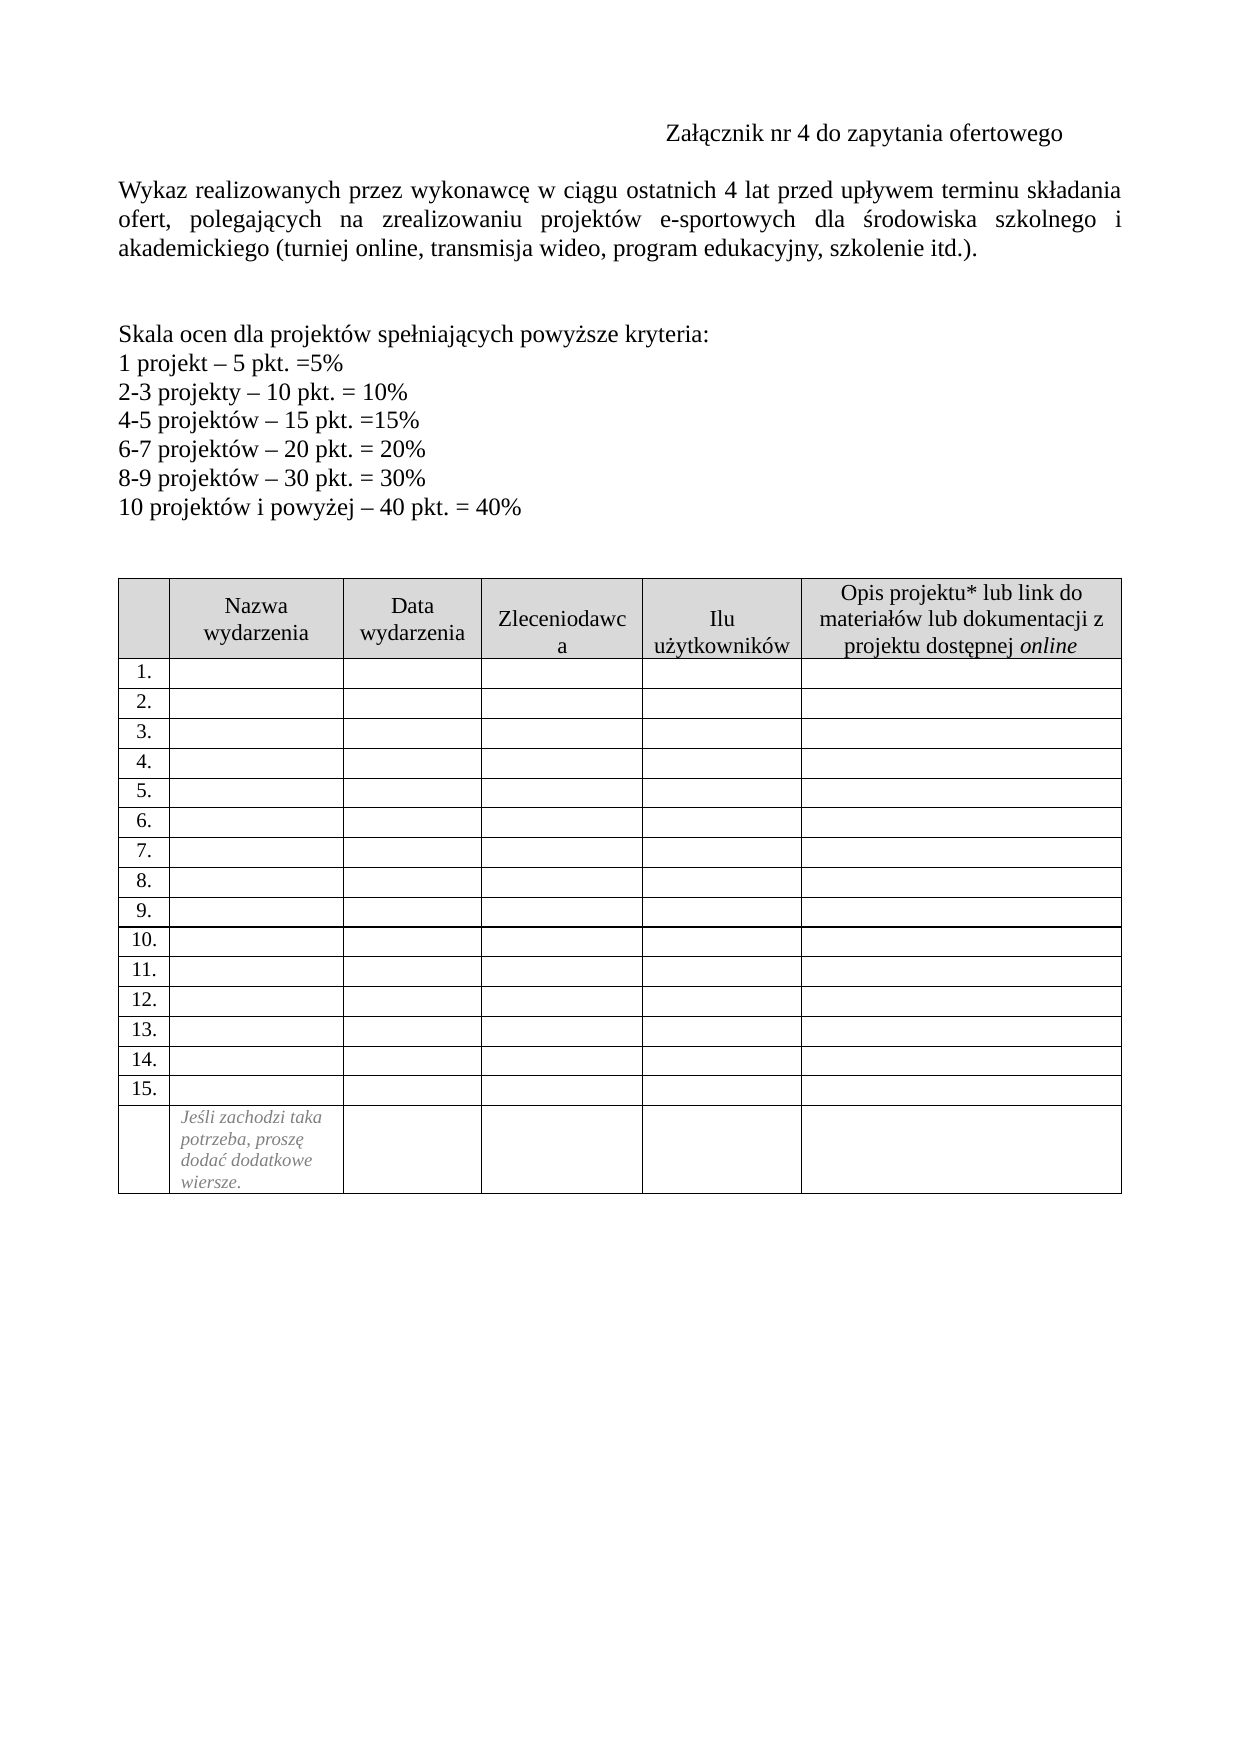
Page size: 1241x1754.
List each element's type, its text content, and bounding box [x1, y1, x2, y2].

table_cell [802, 987, 1121, 1016]
table_cell [170, 838, 343, 867]
table_cell Jeśli zachodzi taka potrzeba, proszę dodać dodatkowe wiersze. [170, 1106, 343, 1192]
table_cell [643, 957, 801, 986]
table_cell [802, 659, 1121, 688]
table_cell [170, 1076, 343, 1105]
table_cell [802, 838, 1121, 867]
table_cell [344, 808, 481, 837]
table_cell [643, 659, 801, 688]
table_cell 5. [119, 779, 169, 807]
table_cell [170, 987, 343, 1016]
table_cell [170, 1017, 343, 1046]
table_cell [119, 1106, 169, 1192]
table_cell [170, 659, 343, 688]
table_cell [643, 928, 801, 956]
table_cell [802, 689, 1121, 718]
table_cell [482, 689, 642, 718]
table_cell 1. [119, 659, 169, 688]
table_header Opis projektu* lub link do materiałów lub dokumentacji z projektu dostępnej online [802, 579, 1121, 658]
table_cell [170, 898, 343, 926]
table_cell [170, 1047, 343, 1075]
table_cell [482, 808, 642, 837]
table_cell 11. [119, 957, 169, 986]
text 4-5 projektów – 15 pkt. =15% [118, 406, 1122, 434]
table_cell [643, 1047, 801, 1075]
table_cell [482, 1047, 642, 1075]
table_cell [344, 928, 481, 956]
table_header Ilu użytkowników [643, 579, 801, 658]
table_cell [344, 1076, 481, 1105]
table_cell [344, 749, 481, 777]
table_cell [170, 719, 343, 748]
text Skala ocen dla projektów spełniających powyższe kryteria: [118, 319, 1122, 348]
text 8-9 projektów – 30 pkt. = 30% [118, 463, 1122, 492]
table_cell [643, 749, 801, 777]
table_cell [482, 749, 642, 777]
table_cell [482, 779, 642, 807]
table_cell [802, 868, 1121, 897]
text 1 projekt – 5 pkt. =5% [118, 348, 1122, 377]
table_cell [482, 719, 642, 748]
table_cell [344, 719, 481, 748]
table_cell 2. [119, 689, 169, 718]
table_cell 14. [119, 1047, 169, 1075]
table_cell [344, 957, 481, 986]
table_cell [482, 1076, 642, 1105]
table_cell 4. [119, 749, 169, 777]
table_cell [482, 928, 642, 956]
table_cell 9. [119, 898, 169, 926]
table_cell 3. [119, 719, 169, 748]
table_cell [482, 1017, 642, 1046]
table_cell [643, 1076, 801, 1105]
table_cell [344, 1106, 481, 1192]
table_cell 15. [119, 1076, 169, 1105]
table_cell 13. [119, 1017, 169, 1046]
table_cell [482, 659, 642, 688]
table_cell [170, 928, 343, 956]
table_cell [802, 719, 1121, 748]
table_cell [482, 898, 642, 926]
table_cell [643, 987, 801, 1016]
table_cell [802, 957, 1121, 986]
table_cell [344, 689, 481, 718]
text 2-3 projekty – 10 pkt. = 10% [118, 377, 1122, 406]
table_cell [170, 689, 343, 718]
table_header Zleceniodawca [482, 579, 642, 658]
table_cell [344, 868, 481, 897]
table_cell [344, 779, 481, 807]
table_cell [344, 1017, 481, 1046]
table_cell [170, 749, 343, 777]
table_cell [170, 808, 343, 837]
table_cell [482, 1106, 642, 1192]
table_cell [482, 838, 642, 867]
table_cell [643, 689, 801, 718]
table_cell [643, 838, 801, 867]
table_cell [802, 808, 1121, 837]
table_cell 8. [119, 868, 169, 897]
table_cell [802, 928, 1121, 956]
table_cell [344, 1047, 481, 1075]
table_cell [170, 868, 343, 897]
table_cell 7. [119, 838, 169, 867]
table_cell [643, 719, 801, 748]
table_cell [802, 1047, 1121, 1075]
text 10 projektów i powyżej – 40 pkt. = 40% [118, 492, 1122, 521]
table_header Data wydarzenia [344, 579, 481, 658]
table_cell 6. [119, 808, 169, 837]
text 6-7 projektów – 20 pkt. = 20% [118, 434, 1122, 463]
table_cell [643, 779, 801, 807]
table_cell 10. [119, 928, 169, 956]
table_cell [344, 898, 481, 926]
table_cell [344, 659, 481, 688]
table_cell [643, 868, 801, 897]
table_cell [482, 987, 642, 1016]
table_cell [802, 749, 1121, 777]
table_cell [643, 898, 801, 926]
table_cell 12. [119, 987, 169, 1016]
table_header Nazwa wydarzenia [170, 579, 343, 658]
table_cell [170, 957, 343, 986]
table_cell [802, 1076, 1121, 1105]
table_cell [643, 1106, 801, 1192]
table_cell [802, 1017, 1121, 1046]
table_cell [643, 808, 801, 837]
table_cell [344, 838, 481, 867]
table_cell [643, 1017, 801, 1046]
table_cell [344, 987, 481, 1016]
table_cell [802, 1106, 1121, 1192]
table_cell [170, 779, 343, 807]
text Wykaz realizowanych przez wykonawcę w ciągu ostatnich 4 lat przed upływem terminu składania ofert, polegających na zrealizowaniu projektów e-sportowych dla środowiska szkolnego i akademickiego (turniej online, transmisja wideo, program edukacyjny, szkolenie itd.). [118, 176, 1122, 262]
table_cell [482, 957, 642, 986]
table_cell [802, 779, 1121, 807]
table_cell [802, 898, 1121, 926]
table_header [119, 579, 169, 658]
table_cell [482, 868, 642, 897]
